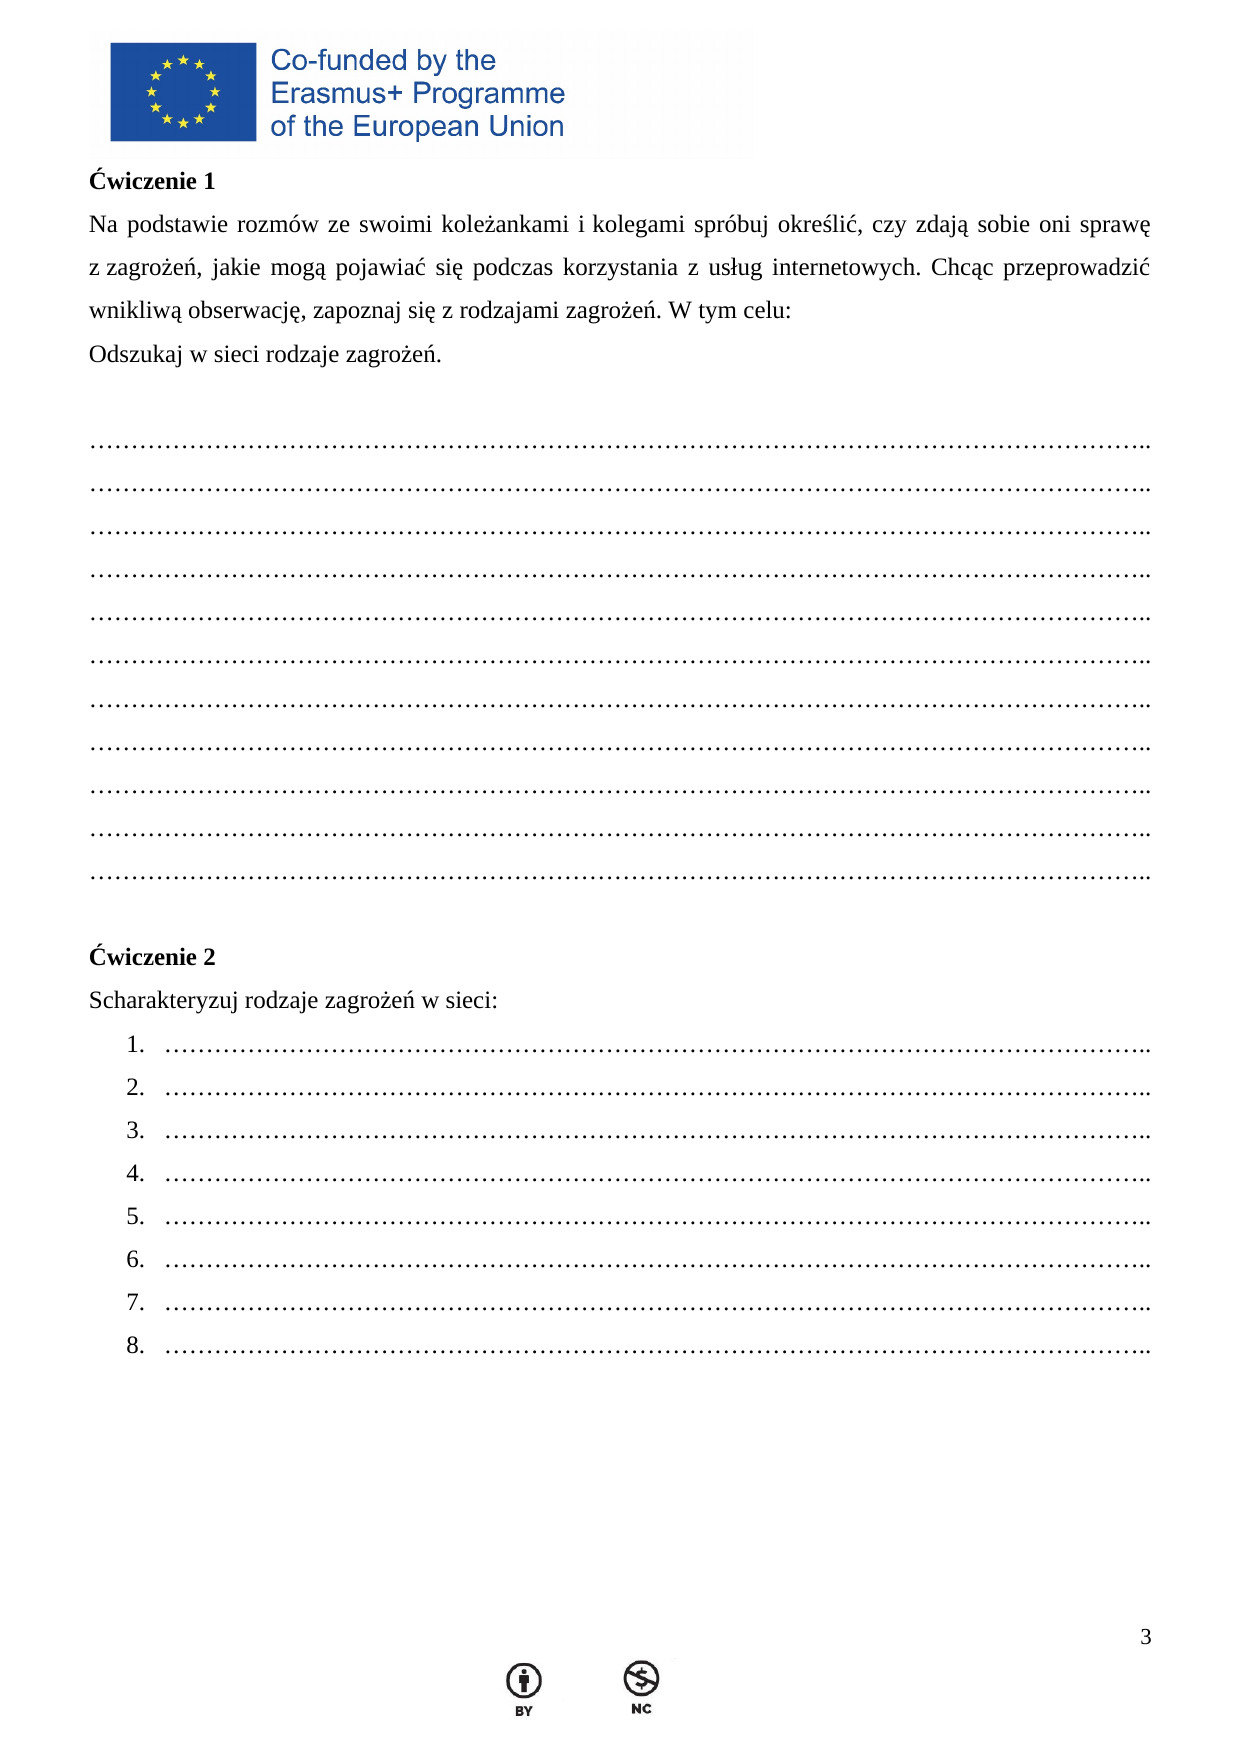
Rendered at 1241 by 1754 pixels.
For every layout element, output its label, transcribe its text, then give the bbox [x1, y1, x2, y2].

picture [447, 1640, 733, 1728]
text ……………………………………………………………………………………………………………….. [89, 597, 1152, 626]
list ……………………………………………………………………………………………………….. [126, 1244, 1152, 1273]
text Na podstawie rozmów ze swoimi koleżankami i kolegami spróbuj określić, czy zdają sobie oni sprawę z zagrożeń, jakie mogą pojawiać się podczas korzystania z usług internetowych. Chcąc przeprowadzić wnikliwą obserwację, zapoznaj się z rodzajami zagrożeń. W tym celu: [89, 209, 1152, 324]
text Scharakteryzuj rodzaje zagrożeń w sieci: [89, 986, 1152, 1014]
text ……………………………………………………………………………………………………………….. [89, 770, 1152, 799]
list ……………………………………………………………………………………………………….. [126, 1115, 1152, 1144]
list ……………………………………………………………………………………………………….. [126, 1331, 1152, 1359]
text Ćwiczenie 2 [89, 942, 1152, 971]
text ……………………………………………………………………………………………………………….. [89, 727, 1152, 756]
list ……………………………………………………………………………………………………….. [126, 1158, 1152, 1187]
list ……………………………………………………………………………………………………….. [126, 1201, 1152, 1230]
text ……………………………………………………………………………………………………………….. [89, 511, 1152, 540]
text ……………………………………………………………………………………………………………….. [89, 425, 1152, 454]
text Ćwiczenie 1 [89, 166, 1152, 195]
text ……………………………………………………………………………………………………………….. [89, 468, 1152, 497]
list ……………………………………………………………………………………………………….. [126, 1072, 1152, 1101]
list ……………………………………………………………………………………………………….. [126, 1029, 1152, 1057]
text ……………………………………………………………………………………………………………….. [89, 856, 1152, 885]
text ……………………………………………………………………………………………………………….. [89, 684, 1152, 712]
text Odszukaj w sieci rodzaje zagrożeń. [89, 339, 1152, 367]
text ……………………………………………………………………………………………………………….. [89, 813, 1152, 842]
list ……………………………………………………………………………………………………….. [126, 1287, 1152, 1316]
text ……………………………………………………………………………………………………………….. [89, 641, 1152, 669]
text ……………………………………………………………………………………………………………….. [89, 554, 1152, 583]
picture [88, 29, 753, 159]
